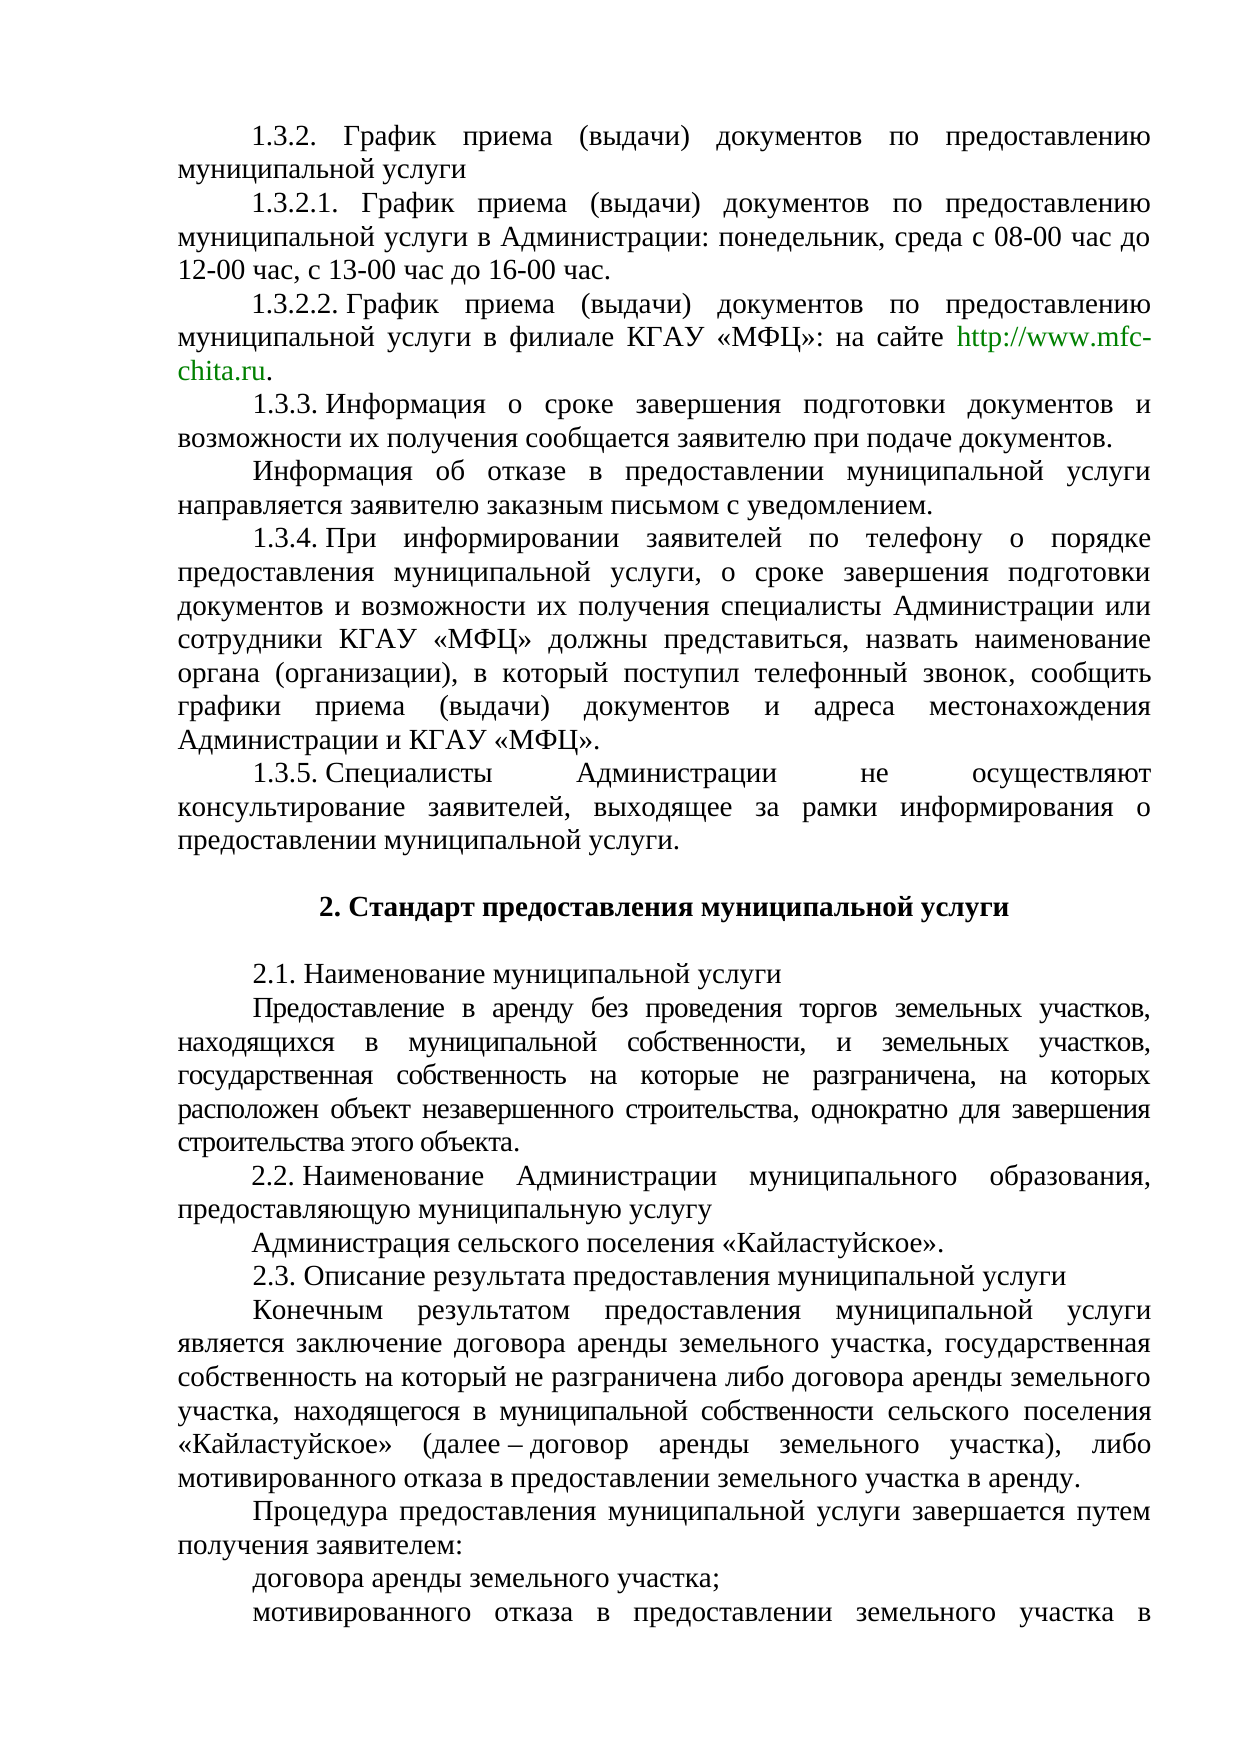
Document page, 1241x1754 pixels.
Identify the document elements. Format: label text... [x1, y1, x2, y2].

text 1.3.2.2. График приема (выдачи) документов по предоставлению муниципальной услуги в филиале КГАУ «МФЦ»: на сайте http://www.mfc-chita.ru. [177, 286, 1152, 386]
text Информация об отказе в предоставлении муниципальной услуги направляется заявителю заказным письмом с уведомлением. [177, 453, 1152, 521]
text 2.2. Наименование Администрации муниципального образования, предоставляющую муниципальную услугу [177, 1158, 1152, 1225]
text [177, 1594, 1152, 1627]
text договора аренды земельного участка; [177, 1560, 1152, 1594]
text Предоставление в аренду без проведения торгов земельных участков, находящихся в муниципальной собственности, и земельных участков, государственная собственность на которые не разграничена, на которых расположен объект незавершенного строительства, однократно для завершения строительства этого объекта. [177, 990, 1152, 1158]
text 2.1. Наименование муниципальной услуги [177, 957, 1152, 990]
text Конечным результатом предоставления муниципальной услуги является заключение договора аренды земельного участка, государственная собственность на который не разграничена либо договора аренды земельного участка, находящегося в муниципальной собственности сельского поселения «Кайластуйское» (далее – договор аренды земельного участка), либо мотивированного отказа в предоставлении земельного участка в аренду. [177, 1292, 1152, 1493]
text 1.3.3. Информация о сроке завершения подготовки документов и возможности их получения сообщается заявителю при подаче документов. [177, 386, 1152, 453]
text 1.3.2.1. График приема (выдачи) документов по предоставлению муниципальной услуги в Администрации: понедельник, среда с 08-00 час до 12-00 час, с 13-00 час до 16-00 час. [177, 185, 1152, 286]
text Администрация сельского поселения «Кайластуйское». [177, 1225, 1152, 1258]
text 1.3.4. При информировании заявителей по телефону о порядке предоставления муниципальной услуги, о сроке завершения подготовки документов и возможности их получения специалисты Администрации или сотрудники КГАУ «МФЦ» должны представиться, назвать наименование органа (организации), в который поступил телефонный звонок, сообщить графики приема (выдачи) документов и адреса местонахождения Администрации и КГАУ «МФЦ». [177, 521, 1152, 755]
text 2.3. Описание результата предоставления муниципальной услуги [177, 1258, 1152, 1292]
text Процедура предоставления муниципальной услуги завершается путем получения заявителем: [177, 1493, 1152, 1560]
text 1.3.2. График приема (выдачи) документов по предоставлению муниципальной услуги [177, 118, 1152, 185]
text 1.3.5. Специалисты Администрации не осуществляют консультирование заявителей, выходящее за рамки информирования о предоставлении муниципальной услуги. [177, 755, 1152, 856]
text 2. Стандарт предоставления муниципальной услуги [177, 889, 1152, 923]
